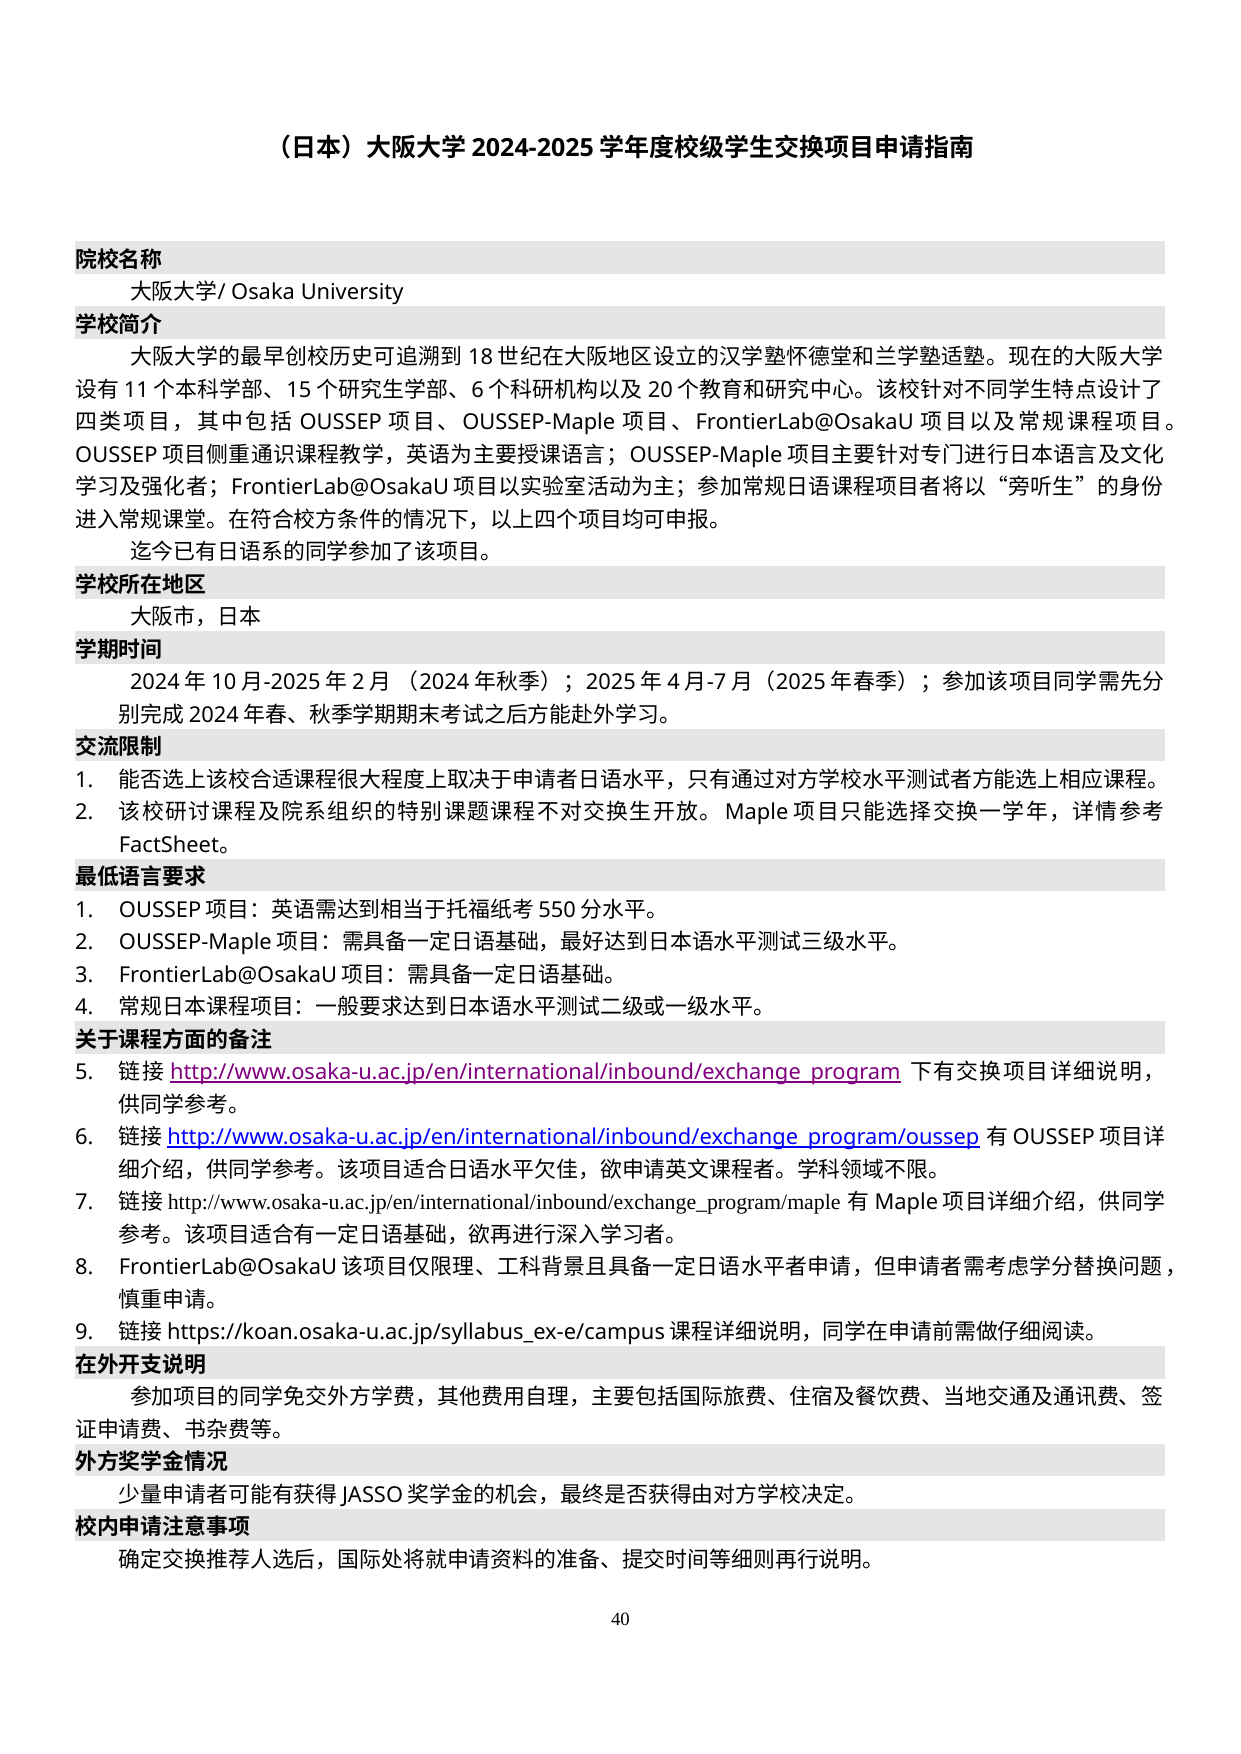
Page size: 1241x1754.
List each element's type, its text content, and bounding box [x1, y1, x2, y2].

list 学期时间 [75, 631, 1165, 664]
list 确定交换推荐人选后，国际处将就申请资料的准备、提交时间等细则再行说明。 [119, 1541, 1165, 1574]
list 链接http://www.osaka-u.ac.jp/en/international/inbound/exchange_program/oussep 有OUSSEP项目详细介绍，供同学参考。该项目适合日语水平欠佳，欲申请英文课程者。学科领域不限。 [75, 1119, 1165, 1184]
list 链接http://www.osaka-u.ac.jp/en/international/inbound/exchange_program 下有交换项目详细说明，供同学参考。 [75, 1054, 1165, 1119]
text 外方奖学金情况 [75, 1444, 1165, 1476]
list 交流限制 [75, 729, 1165, 761]
list FrontierLab@OsakaU项目：需具备一定日语基础。 [75, 956, 1165, 989]
subtitle （日本）大阪大学2024-2025学年度校级学生交换项目申请指南 [75, 113, 1165, 178]
list 学校所在地区 [75, 566, 1165, 599]
list 最低语言要求 [75, 859, 1165, 891]
text 迄今已有日语系的同学参加了该项目。 [75, 534, 1165, 566]
list 院校名称 [75, 241, 1165, 274]
text 关于课程方面的备注 [75, 1021, 1165, 1054]
text 校内申请注意事项 [75, 1509, 1165, 1541]
list 链接https://koan.osaka-u.ac.jp/syllabus_ex-e/campus课程详细说明，同学在申请前需做仔细阅读。 [75, 1314, 1165, 1346]
list 常规日本课程项目：一般要求达到日本语水平测试二级或一级水平。 [75, 989, 1165, 1021]
list 大阪大学/ Osaka University [119, 274, 1165, 306]
list 大阪市，日本 [119, 599, 1165, 631]
text 少量申请者可能有获得JASSO奖学金的机会，最终是否获得由对方学校决定。 [75, 1476, 1165, 1509]
list 学校简介 [75, 306, 1165, 339]
list 能否选上该校合适课程很大程度上取决于申请者日语水平，只有通过对方学校水平测试者方能选上相应课程。 [75, 761, 1165, 794]
list OUSSEP-Maple项目：需具备一定日语基础，最好达到日本语水平测试三级水平。 [75, 924, 1165, 956]
text 在外开支说明 [75, 1346, 1165, 1379]
list OUSSEP项目：英语需达到相当于托福纸考550分水平。 [75, 891, 1165, 924]
list FrontierLab@OsakaU该项目仅限理、工科背景且具备一定日语水平者申请，但申请者需考虑学分替换问题，慎重申请。 [75, 1249, 1165, 1314]
text 参加项目的同学免交外方学费，其他费用自理，主要包括国际旅费、住宿及餐饮费、当地交通及通讯费、签证申请费、书杂费等。 [75, 1379, 1165, 1444]
list 链接http://www.osaka-u.ac.jp/en/international/inbound/exchange_program/maple 有Maple项目详细介绍，供同学参考。该项目适合有一定日语基础，欲再进行深入学习者。 [75, 1184, 1165, 1249]
list 2024年10月-2025年2月 （2024年秋季）；2025年4月-7月（2025年春季）；参加该项目同学需先分别完成2024年春、秋季学期期末考试之后方能赴外学习。 [119, 664, 1165, 729]
list 该校研讨课程及院系组织的特别课题课程不对交换生开放。Maple项目只能选择交换一学年，详情参考FactSheet。 [75, 794, 1165, 859]
text 大阪大学的最早创校历史可追溯到18世纪在大阪地区设立的汉学塾怀德堂和兰学塾适塾。现在的大阪大学设有11个本科学部、15个研究生学部、6个科研机构以及20个教育和研究中心。该校针对不同学生特点设计了四类项目，其中包括OUSSEP项目、OUSSEP-Maple项目、FrontierLab@OsakaU项目以及常规课程项目。OUSSEP项目侧重通识课程教学，英语为主要授课语言；OUSSEP-Maple项目主要针对专门进行日本语言及文化学习及强化者；FrontierLab@OsakaU项目以实验室活动为主；参加常规日语课程项目者将以“旁听生”的身份进入常规课堂。在符合校方条件的情况下，以上四个项目均可申报。 [75, 339, 1165, 534]
